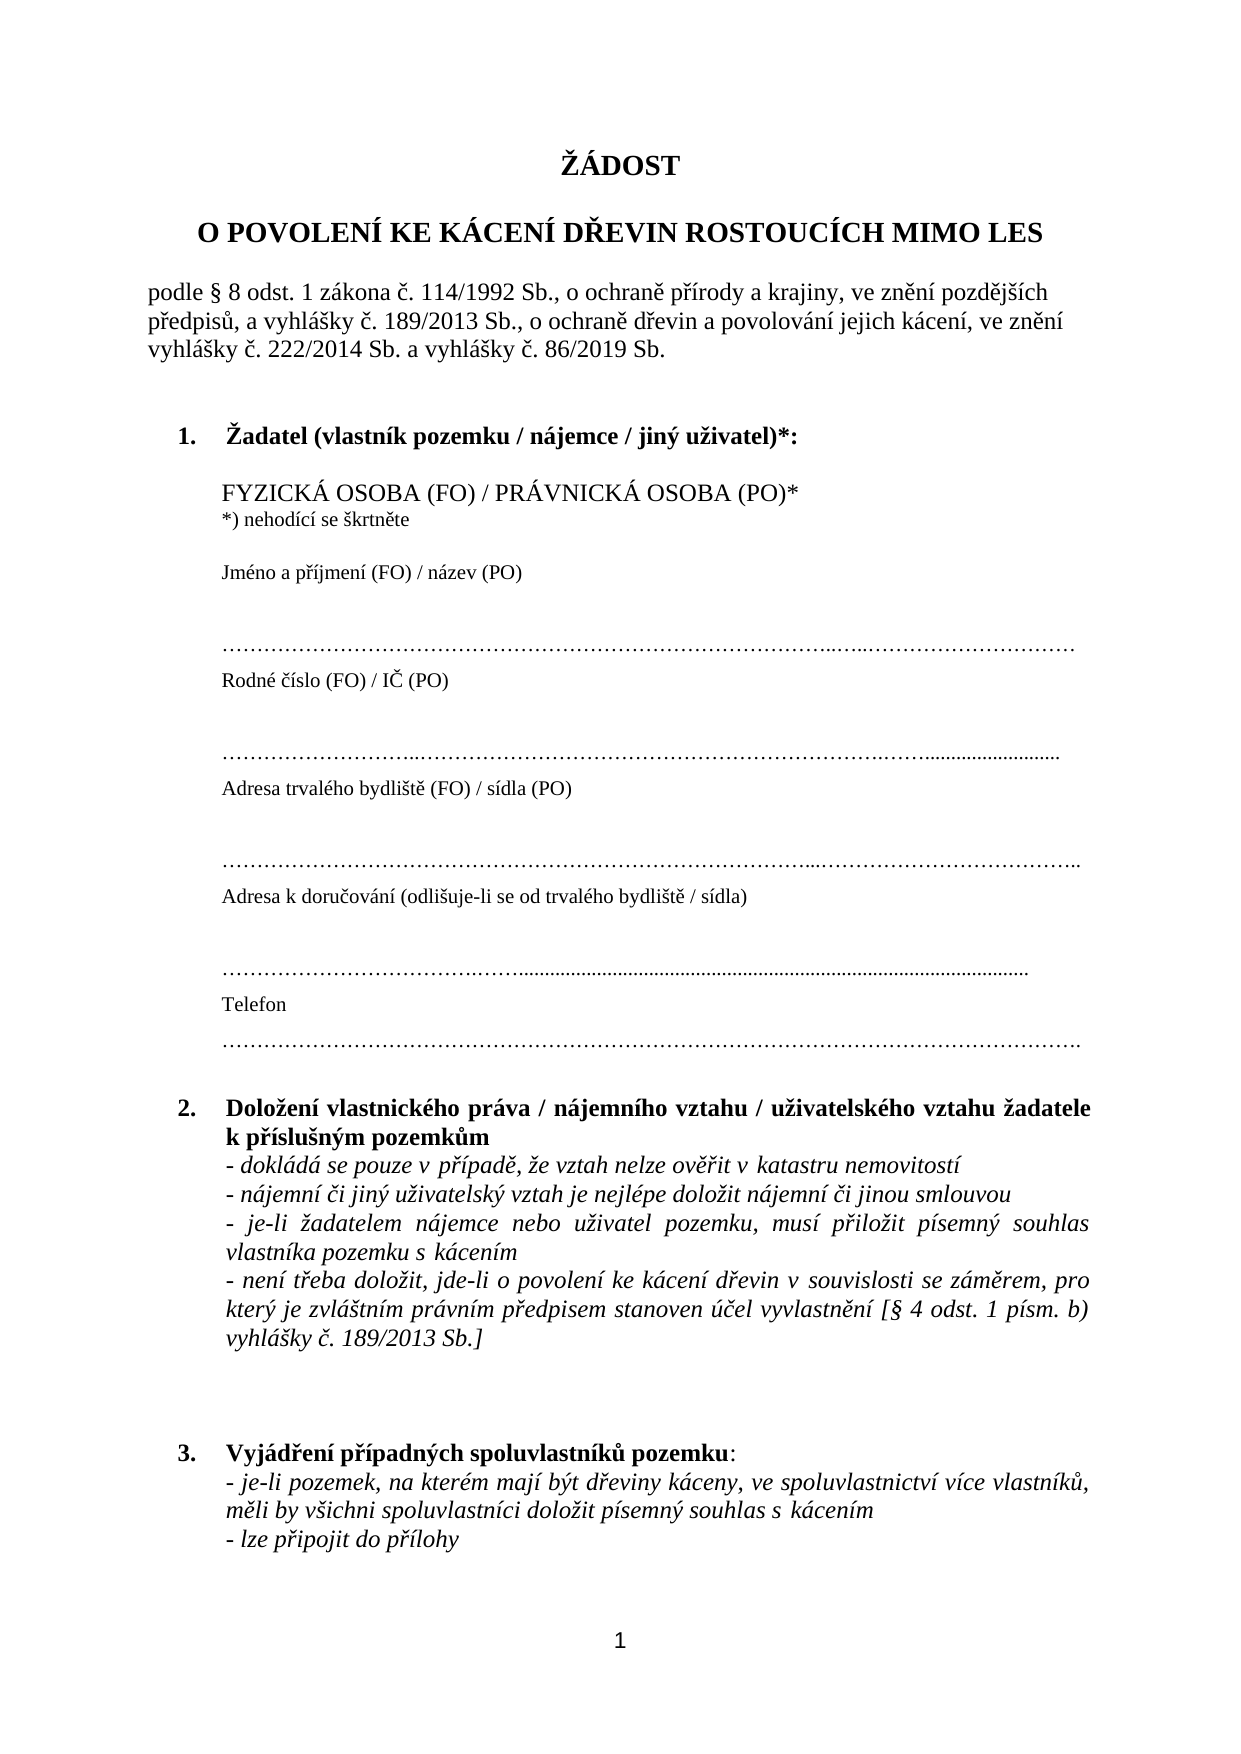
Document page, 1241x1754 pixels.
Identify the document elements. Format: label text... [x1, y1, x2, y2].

text - je-li pozemek, na kterém mají být dřeviny káceny, ve spoluvlastnictví více vlastníků, měli by všichni spoluvlastníci doložit písemný souhlas s kácením [226, 1467, 1093, 1524]
text ……………………………………………………………………………..…..………………………… [221, 632, 1093, 656]
list Doložení vlastnického práva / nájemního vztahu / uživatelského vztahu žadatele k příslušným pozemkům [177, 1093, 1093, 1151]
text podle § 8 odst. 1 zákona č. 114/1992 Sb., o ochraně přírody a krajiny, ve znění pozdějších předpisů, a vyhlášky č. 189/2013 Sb., o ochraně dřevin a povolování jejich kácení, ve znění vyhlášky č. 222/2014 Sb. a vyhlášky č. 86/2019 Sb. [148, 277, 1093, 363]
text …………………………………………………………………………...……………………………….. [221, 848, 1093, 872]
text ŽÁDOST [148, 148, 1093, 181]
list Vyjádření případných spoluvlastníků pozemku: [177, 1438, 1093, 1467]
list Žadatel (vlastník pozemku / nájemce / jiný uživatel)*: [177, 421, 1093, 449]
text ……………………………………………………………………………………………………………. [221, 1028, 1093, 1052]
text Jméno a příjmení (FO) / název (PO) [221, 560, 1093, 584]
text O POVOLENÍ KE KÁCENÍ DŘEVIN ROSTOUCÍCH MIMO LES [148, 215, 1093, 248]
text - není třeba doložit, jde-li o povolení ke kácení dřevin v souvislosti se záměrem, pro který je zvláštním právním předpisem stanoven účel vyvlastnění [§ 4 odst. 1 písm. b) vyhlášky č. 189/2013 Sb.] [226, 1266, 1093, 1352]
text - je-li žadatelem nájemce nebo uživatel pozemku, musí přiložit písemný souhlas vlastníka pozemku s kácením [226, 1208, 1093, 1266]
text ……………………………….…….................................................................................................. [221, 956, 1093, 980]
text - dokládá se pouze v případě, že vztah nelze ověřit v katastru nemovitostí [226, 1151, 1093, 1179]
text FYZICKÁ OSOBA (FO) / PRÁVNICKÁ OSOBA (PO)* [221, 478, 1093, 507]
text Rodné číslo (FO) / IČ (PO) [221, 668, 1093, 692]
text - lze připojit do přílohy [226, 1524, 1093, 1553]
text Adresa trvalého bydliště (FO) / sídla (PO) [221, 776, 1093, 800]
text - nájemní či jiný uživatelský vztah je nejlépe doložit nájemní či jinou smlouvou [226, 1179, 1093, 1208]
text ………………………..………………………………………………………….…….......................... [221, 740, 1093, 764]
text Adresa k doručování (odlišuje-li se od trvalého bydliště / sídla) [221, 884, 1093, 908]
text Telefon [221, 992, 1093, 1016]
text *) nehodící se škrtněte [221, 507, 1093, 531]
